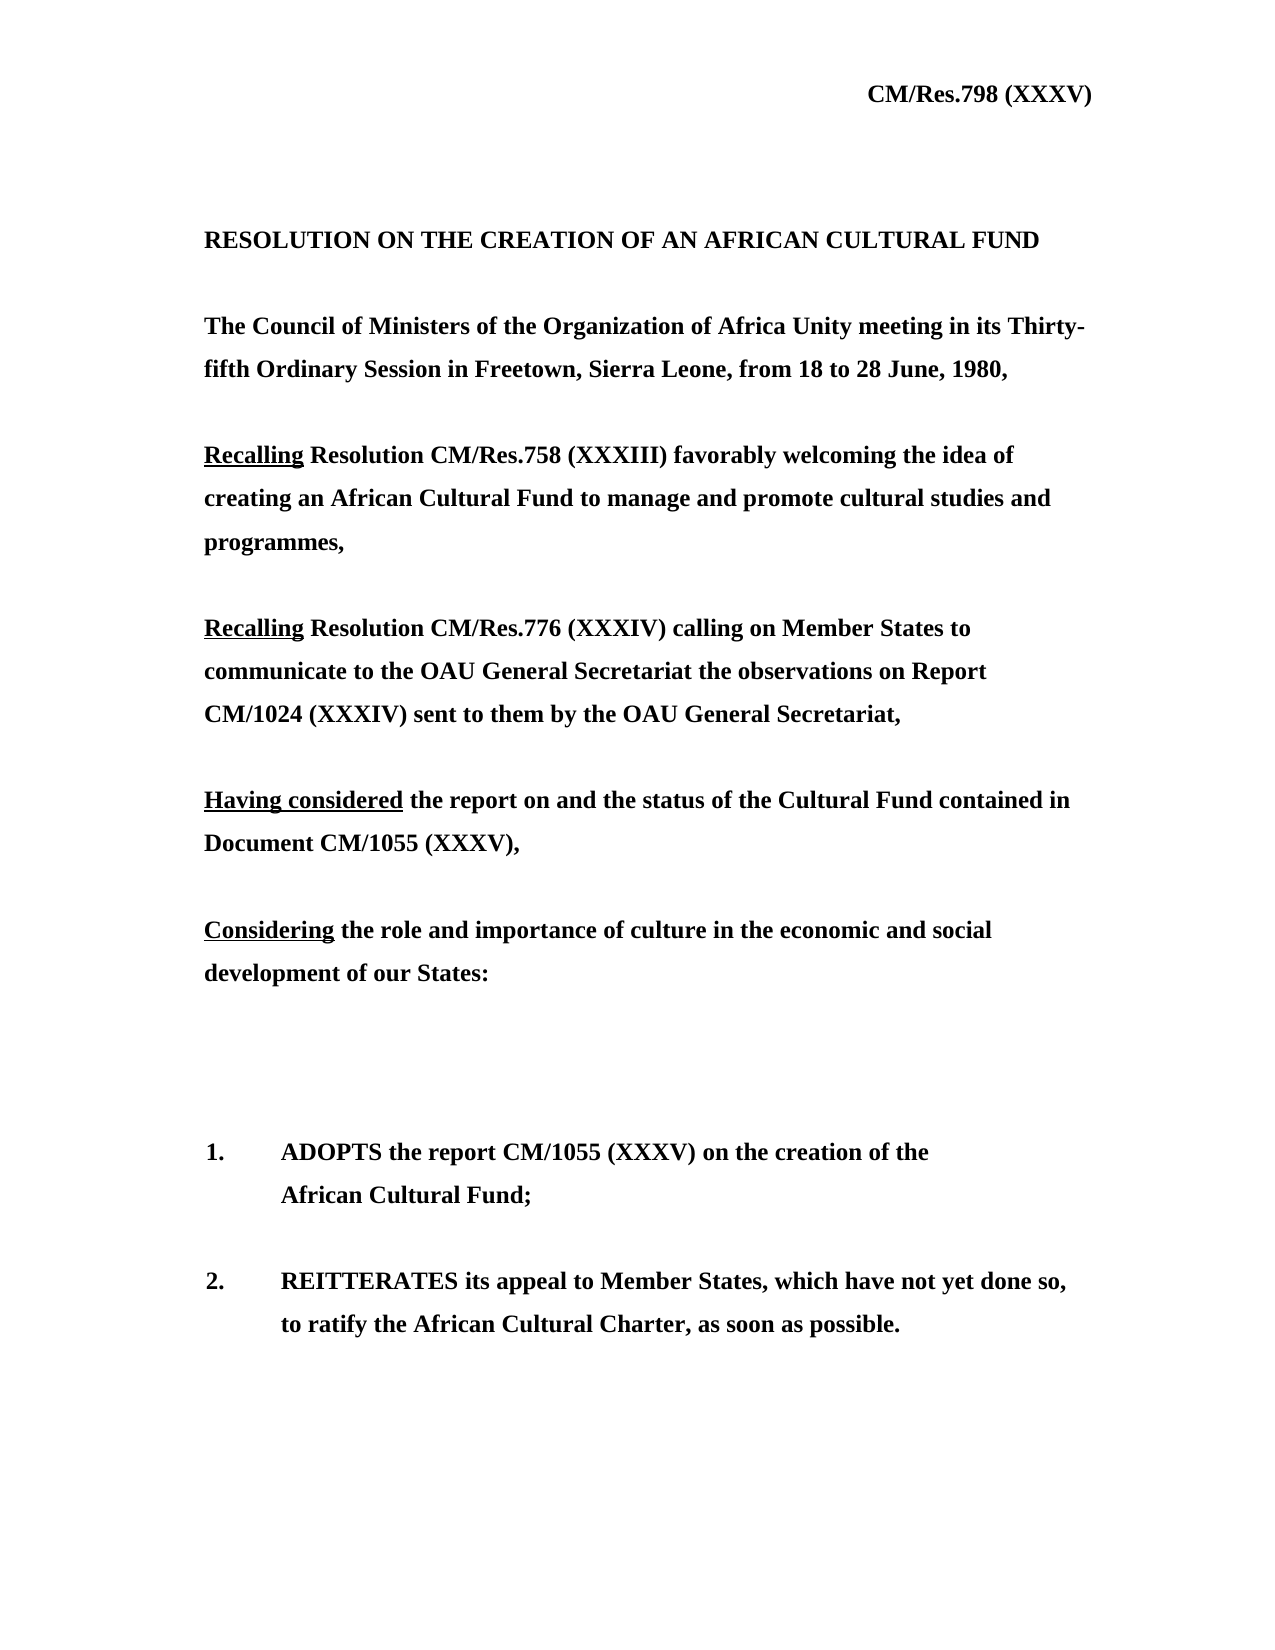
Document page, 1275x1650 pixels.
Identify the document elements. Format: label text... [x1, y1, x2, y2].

text Considering the role and importance of culture in the economic and social development of our States: [204, 915, 1104, 987]
text RESOLUTION ON THE CREATION OF AN AFRICAN CULTURAL FUND [204, 225, 1104, 253]
text The Council of Ministers of the Organization of Africa Unity meeting in its Thirty- fifth Ordinary Session in Freetown, Sierra Leone, from 18 to 28 June, 1980, [204, 311, 1104, 383]
text CM/Res.798 (XXXV) [179, 79, 1092, 108]
list ADOPTS the report CM/1055 (XXXV) on the creation of the African Cultural Fund; [206, 1137, 1015, 1209]
text Recalling Resolution CM/Res.776 (XXXIV) calling on Member States to communicate to the OAU General Secretariat the observations on Report CM/1024 (XXXIV) sent to them by the OAU General Secretariat, [204, 613, 1078, 728]
text Recalling Resolution CM/Res.758 (XXXIII) favorably welcoming the idea of creating an African Cultural Fund to manage and promote cultural studies and programmes, [204, 440, 1078, 555]
text Having considered the report on and the status of the Cultural Fund contained in Document CM/1055 (XXXV), [204, 785, 1104, 857]
list REITTERATES its appeal to Member States, which have not yet done so, to ratify the African Cultural Charter, as soon as possible. [206, 1266, 1092, 1338]
